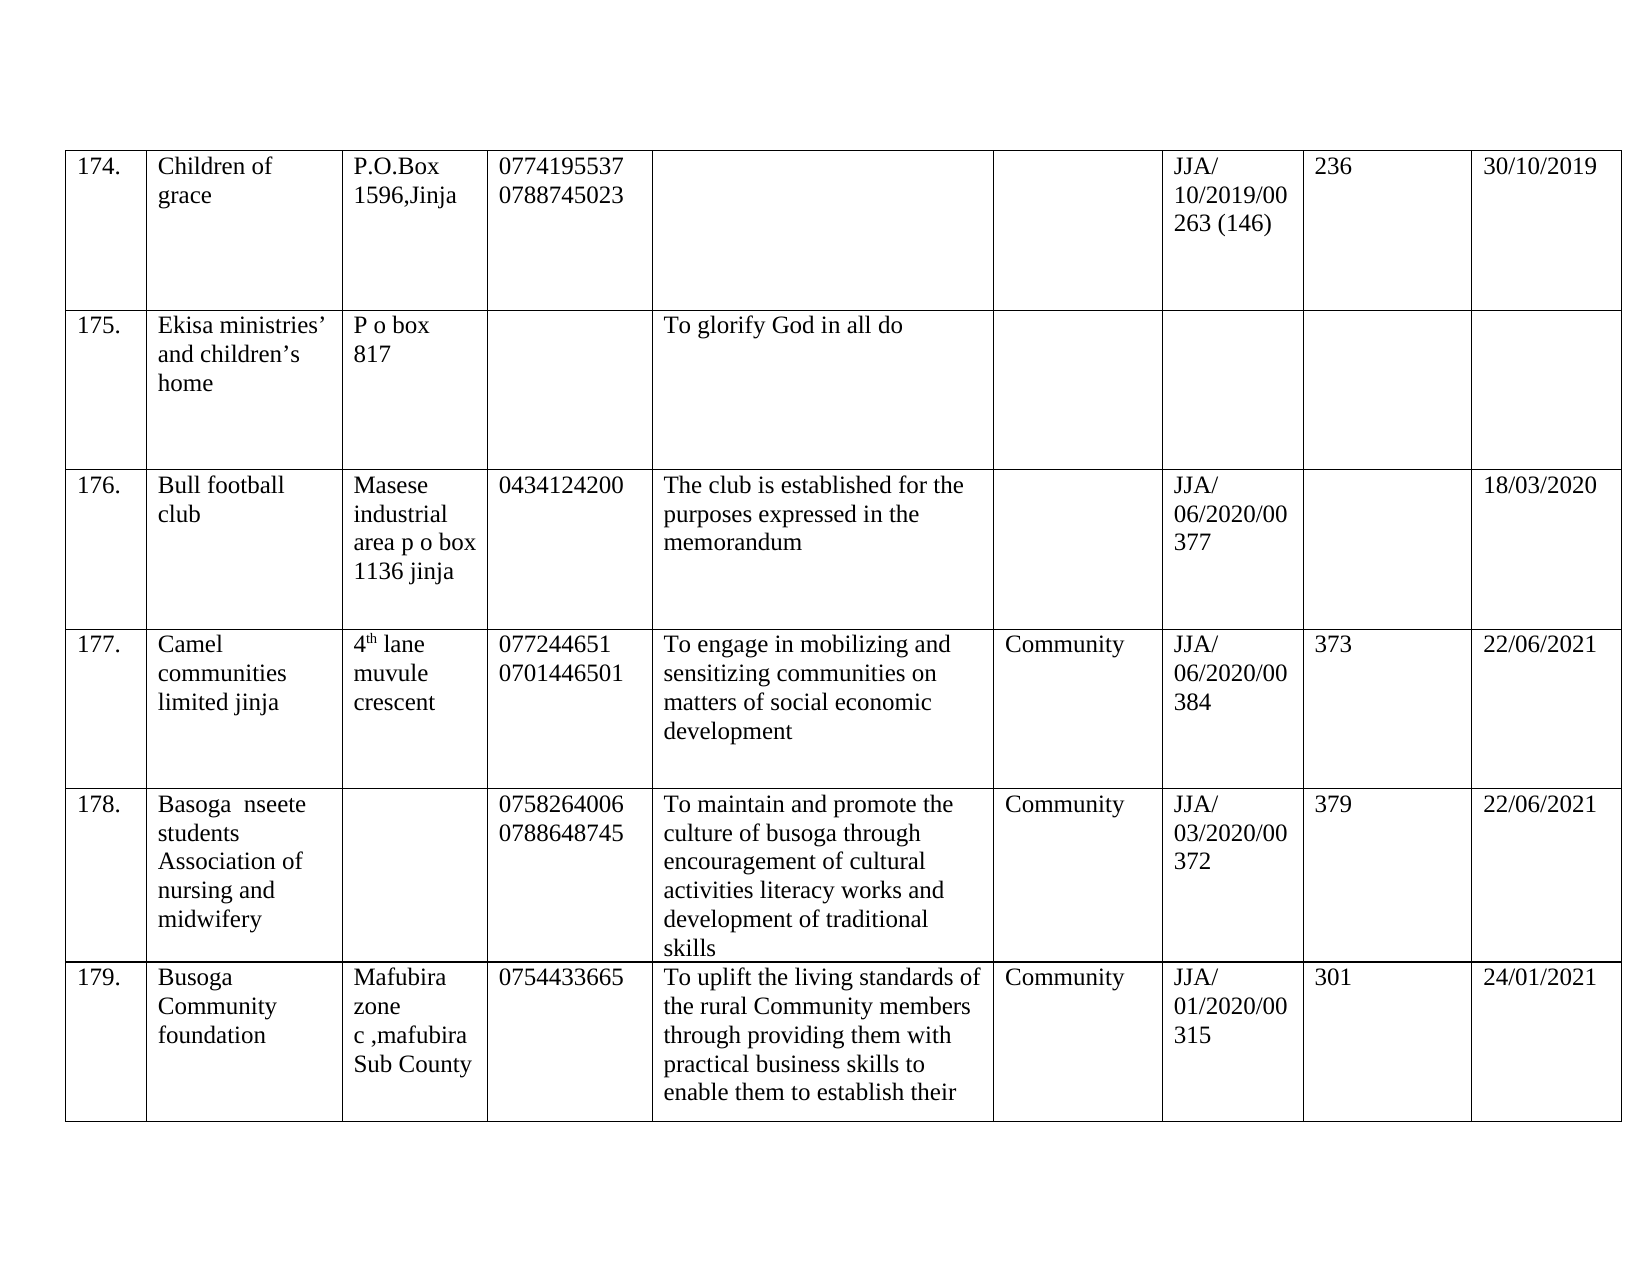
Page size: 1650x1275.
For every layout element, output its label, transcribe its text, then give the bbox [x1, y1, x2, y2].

table_cell P o box 817 [343, 311, 487, 469]
table_cell Masese industrial area p o box 1136 jinja [343, 470, 487, 628]
table_cell To engage in mobilizing and sensitizing communities on matters of social economic development [653, 630, 993, 788]
table_cell [1163, 311, 1303, 469]
table_cell [66, 151, 146, 309]
table_cell [66, 311, 146, 469]
table_cell 301 [1304, 963, 1471, 1121]
table_cell [1472, 311, 1621, 469]
table_cell 30/10/2019 [1472, 151, 1621, 309]
table_cell 0434124200 [488, 470, 652, 628]
table_cell 18/03/2020 [1472, 470, 1621, 628]
table_cell JJA/06/2020/00384 [1163, 630, 1303, 788]
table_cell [147, 963, 342, 1121]
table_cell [343, 963, 487, 1121]
table_cell 4th lane muvule crescent [343, 630, 487, 788]
table_cell [343, 789, 487, 961]
table_cell 0758264006 0788648745 [488, 789, 652, 961]
table_cell JJA/06/2020/00377 [1163, 470, 1303, 628]
table_cell 0774195537 0788745023 [488, 151, 652, 309]
table_cell 0754433665 [488, 963, 652, 1121]
table_cell Children of grace [147, 151, 342, 309]
table_cell To maintain and promote the culture of busoga through encouragement of cultural activities literacy works and development of traditional skills [653, 789, 993, 961]
table_cell [66, 630, 146, 788]
table_cell Bull football club [147, 470, 342, 628]
table_cell JJA/03/2020/00372 [1163, 789, 1303, 961]
table_cell [653, 151, 993, 309]
table_cell 236 [1304, 151, 1471, 309]
table_cell 24/01/2021 [1472, 963, 1621, 1121]
table_cell Ekisa ministries’ and children’s home [147, 311, 342, 469]
table_cell [66, 789, 146, 961]
table_cell Camel communities limited jinja [147, 630, 342, 788]
table_cell JJA/10/2019/00263 (146) [1163, 151, 1303, 309]
table_cell Basoga nseete students Association of nursing and midwifery [147, 789, 342, 961]
table_cell JJA/01/2020/00315 [1163, 963, 1303, 1121]
table_cell The club is established for the purposes expressed in the memorandum [653, 470, 993, 628]
table_cell To glorify God in all do [653, 311, 993, 469]
table_cell Community [994, 963, 1162, 1121]
table_cell [66, 963, 146, 1121]
table_cell 22/06/2021 [1472, 630, 1621, 788]
table_cell 22/06/2021 [1472, 789, 1621, 961]
table_cell 379 [1304, 789, 1471, 961]
table_cell [1304, 311, 1471, 469]
table_cell P.O.Box 1596,Jinja [343, 151, 487, 309]
table_cell [488, 311, 652, 469]
table_cell 373 [1304, 630, 1471, 788]
table_cell [994, 151, 1162, 309]
table_cell [66, 470, 146, 628]
table_cell Community [994, 630, 1162, 788]
table_cell [1304, 470, 1471, 628]
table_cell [653, 963, 993, 1121]
table_cell 077244651 0701446501 [488, 630, 652, 788]
table_cell Community [994, 789, 1162, 961]
table_cell [994, 470, 1162, 628]
table_cell [994, 311, 1162, 469]
